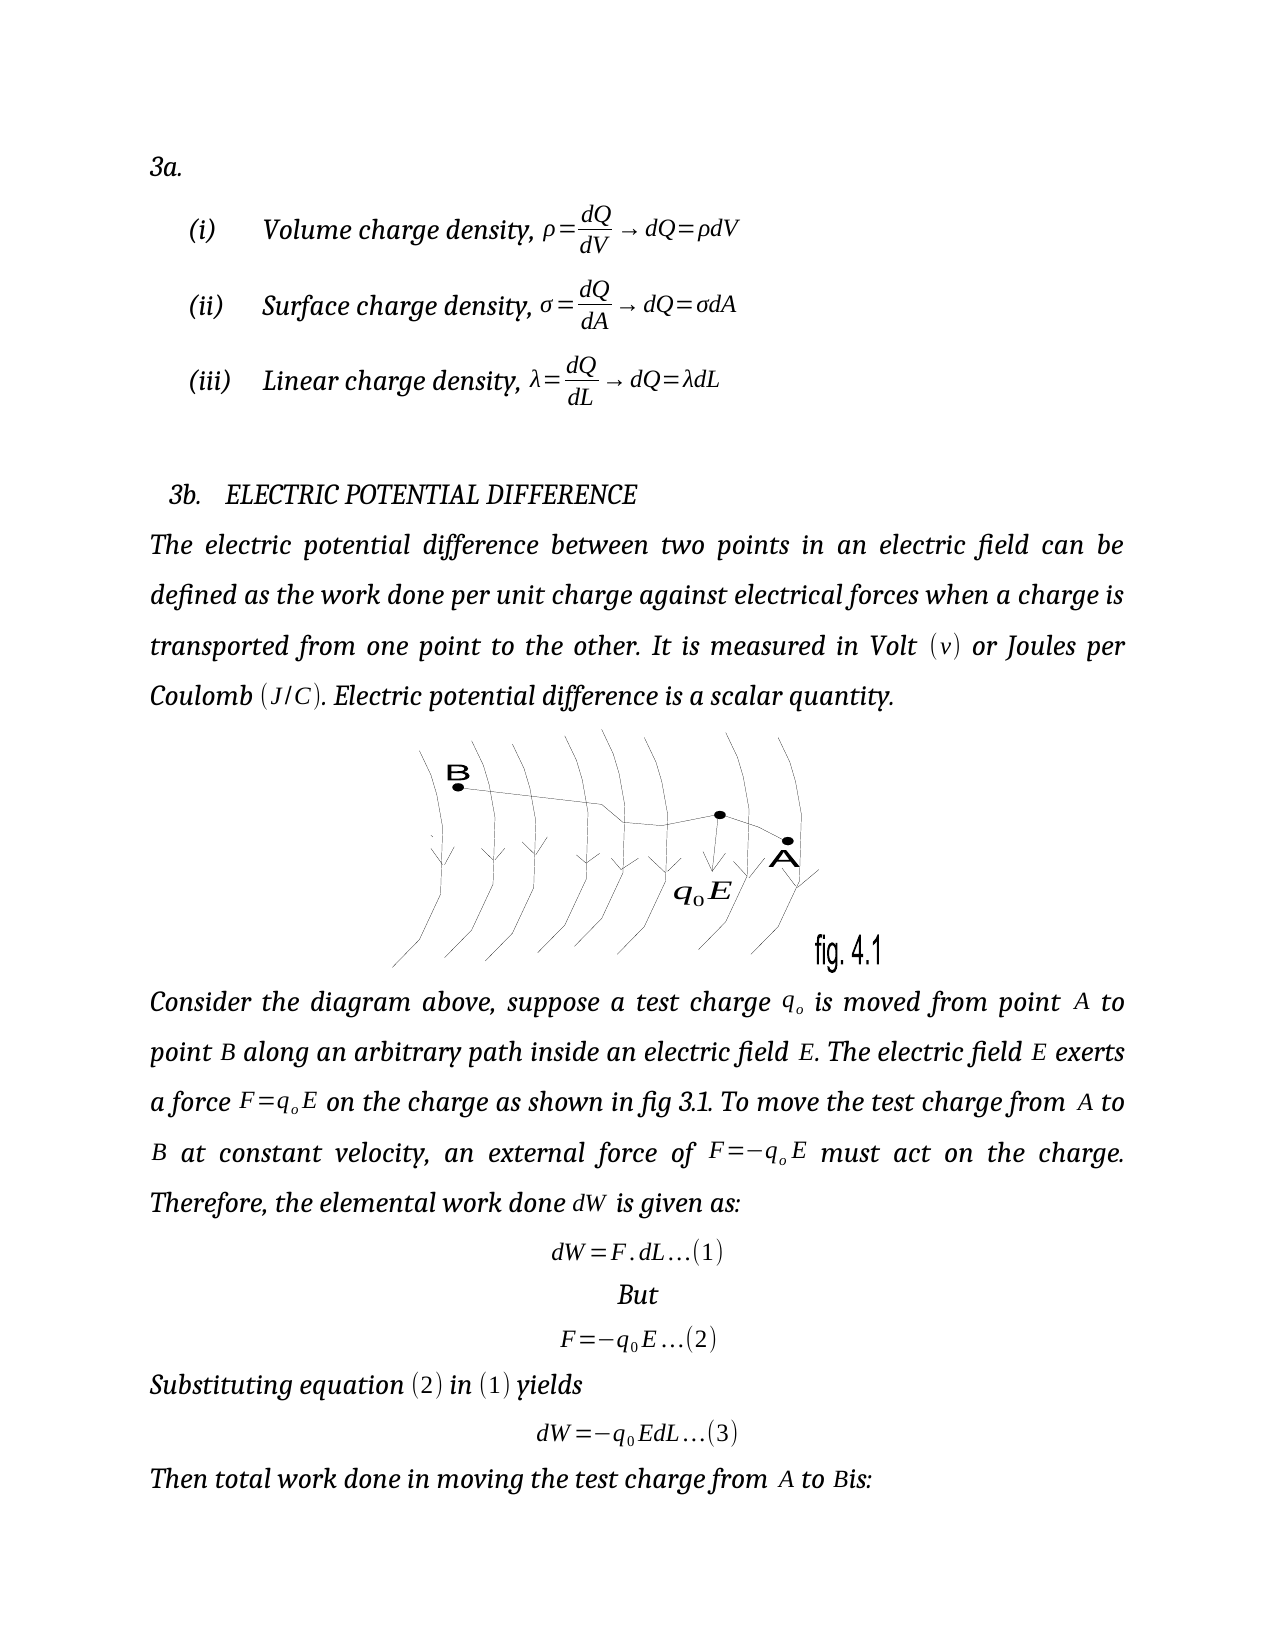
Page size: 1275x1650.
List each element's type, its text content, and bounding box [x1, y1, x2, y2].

text 3a. [150, 150, 1125, 183]
list Surface charge density, [187, 276, 1125, 335]
text But [150, 1278, 1125, 1356]
text Substituting equation in yields [150, 1368, 1125, 1402]
list Volume charge density, [187, 200, 1125, 259]
list Linear charge density, [187, 352, 1125, 411]
text Consider the diagram above, suppose a test charge is moved from point to point along an arbitrary path inside an electric field . The electric field exerts a force on the charge as shown in fig 3.1. To move the test charge from to at constant velocity, an external force of must act on the charge. Therefore, the elemental work done is given as: [150, 985, 1125, 1220]
text 3b. ELECTRIC POTENTIAL DIFFERENCE [150, 478, 1125, 511]
text Then total work done in moving the test charge from to is: [150, 1462, 1125, 1496]
text The electric potential difference between two points in an electric field can be defined as the work done per unit charge against electrical forces when a charge is transported from one point to the other. It is measured in Volt or Joules per Coulomb . Electric potential difference is a scalar quantity. [150, 528, 1125, 713]
